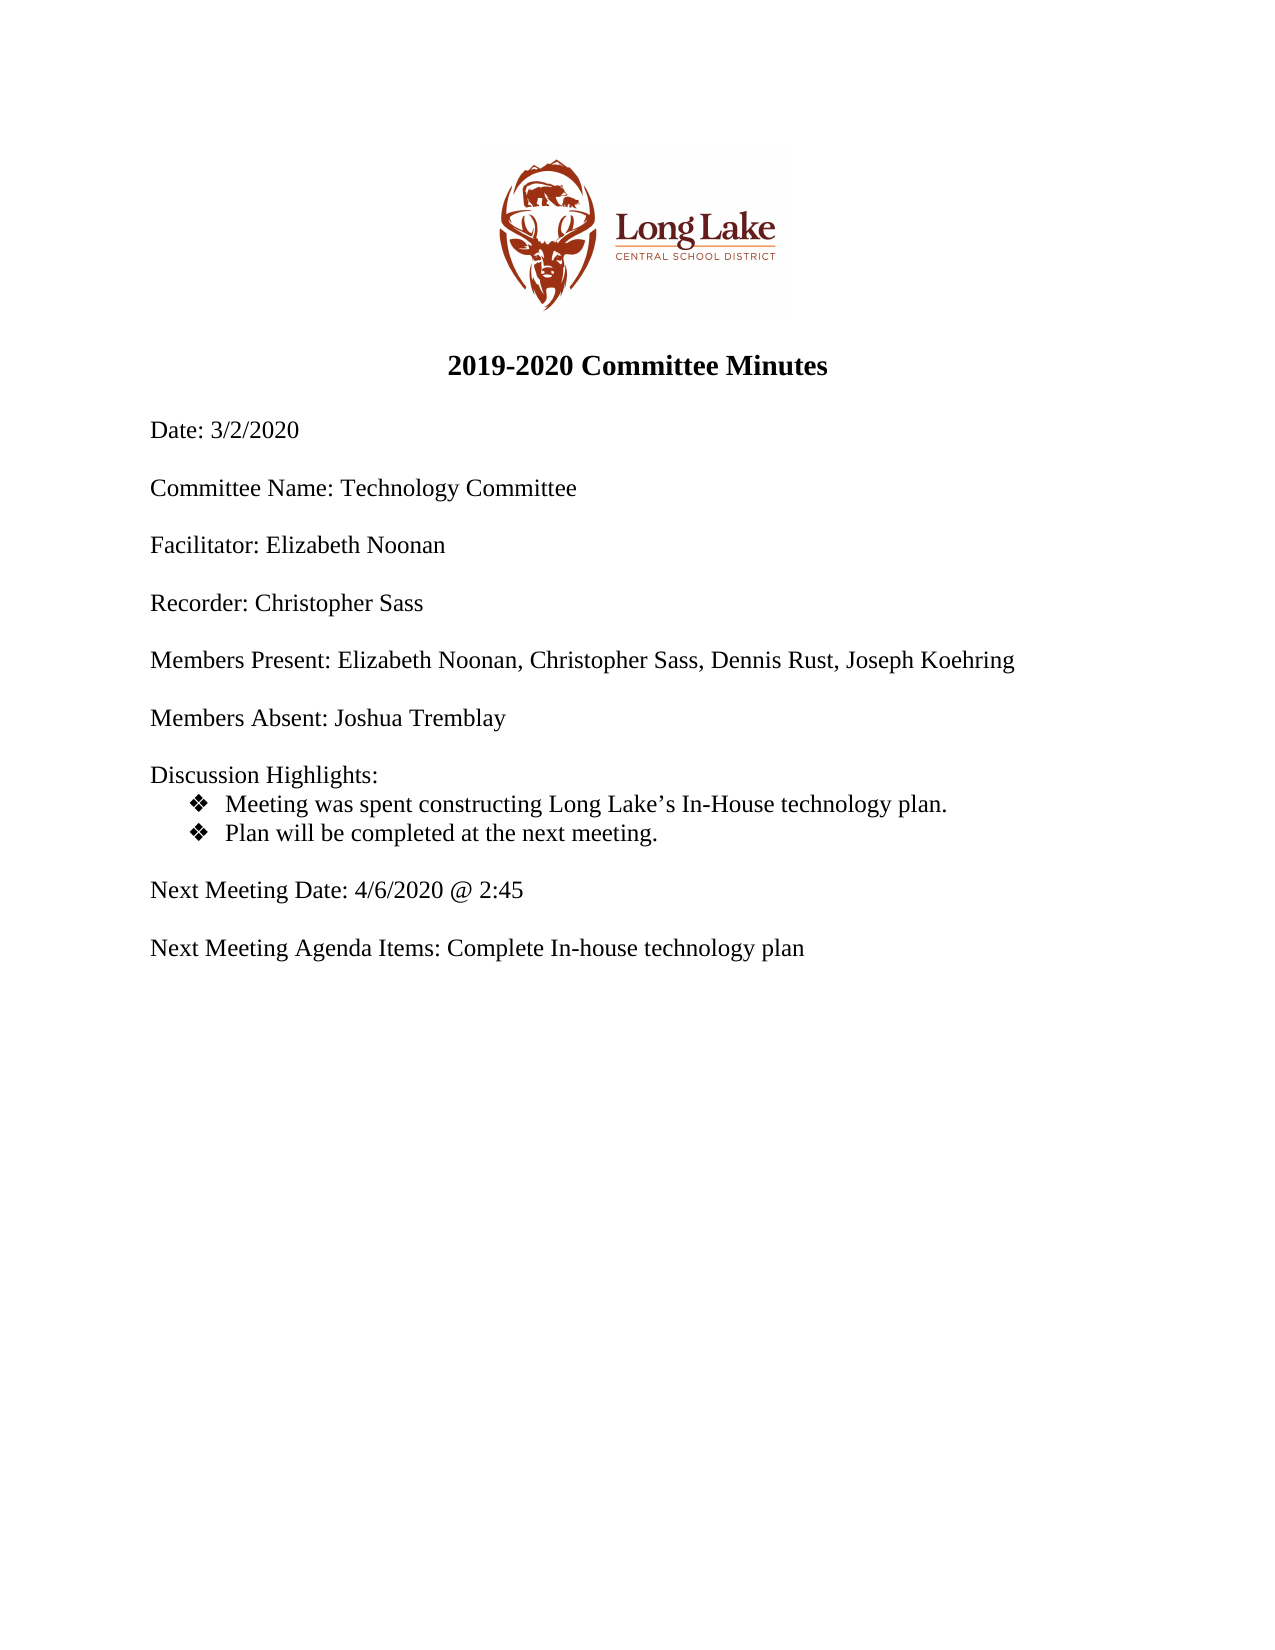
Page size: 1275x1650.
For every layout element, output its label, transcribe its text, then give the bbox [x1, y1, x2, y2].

text 2019-2020 Committee Minutes [150, 348, 1125, 382]
text Discussion Highlights: [150, 760, 1125, 789]
text Date: 3/2/2020 [150, 415, 1125, 444]
list Meeting was spent constructing Long Lake’s In-House technology plan. [187, 789, 1125, 818]
list Plan will be completed at the next meeting. [187, 818, 1125, 847]
text Next Meeting Date: 4/6/2020 @ 2:45 [150, 875, 1125, 904]
text Members Present: Elizabeth Noonan, Christopher Sass, Dennis Rust, Joseph Koehring [150, 645, 1125, 674]
text Next Meeting Agenda Items: Complete In-house technology plan [150, 933, 1125, 962]
picture [482, 150, 793, 320]
text Committee Name: Technology Committee [150, 473, 1125, 502]
text Members Absent: Joshua Tremblay [150, 703, 1125, 732]
text Facilitator: Elizabeth Noonan [150, 530, 1125, 559]
text Recorder: Christopher Sass [150, 588, 1125, 617]
